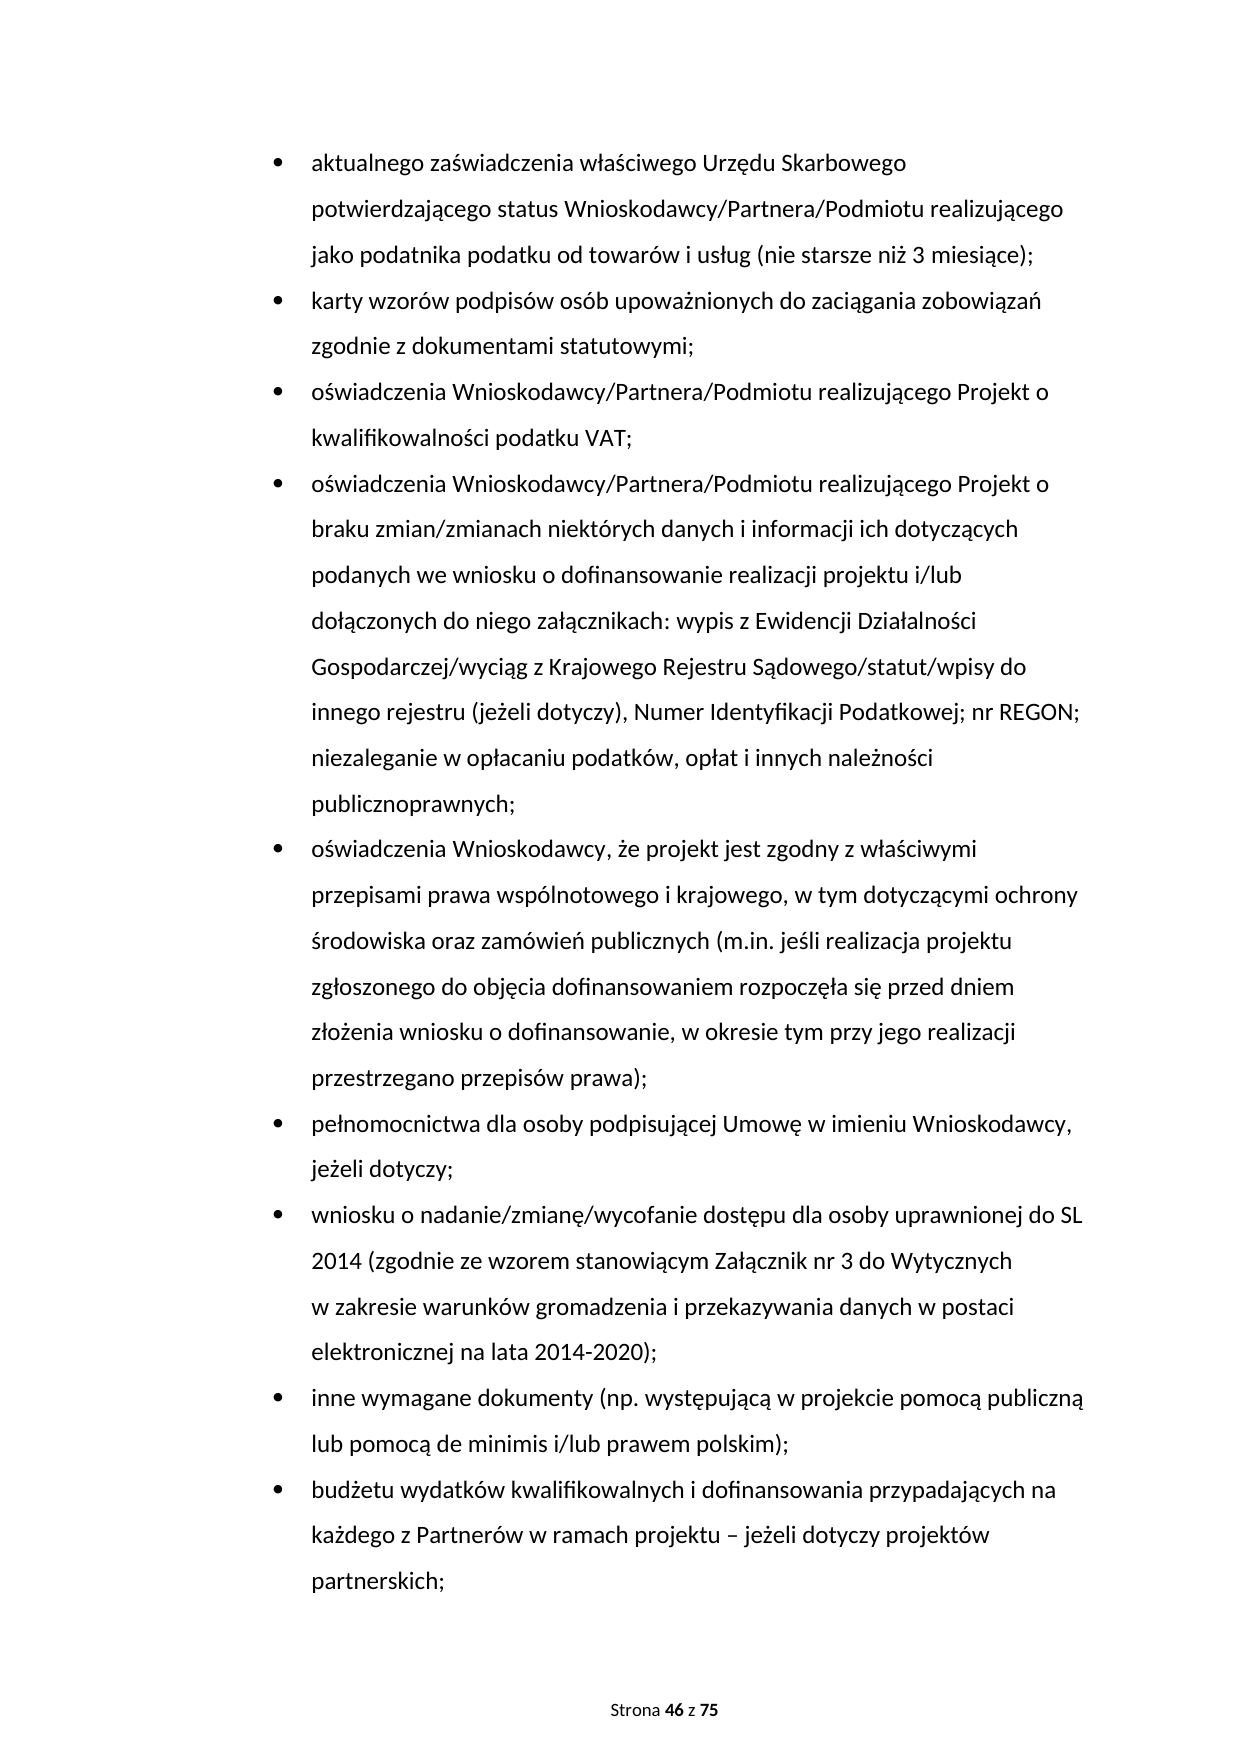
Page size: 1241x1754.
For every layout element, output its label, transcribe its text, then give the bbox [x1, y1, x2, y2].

list oświadczenia Wnioskodawcy, że projekt jest zgodny z właściwymi przepisami prawa wspólnotowego i krajowego, w tym dotyczącymi ochrony środowiska oraz zamówień publicznych (m.in. jeśli realizacja projektu zgłoszonego do objęcia dofinansowaniem rozpoczęła się przed dniem złożenia wniosku o dofinansowanie, w okresie tym przy jego realizacji przestrzegano przepisów prawa); [274, 833, 1093, 1093]
list oświadczenia Wnioskodawcy/Partnera/Podmiotu realizującego Projekt o braku zmian/zmianach niektórych danych i informacji ich dotyczących podanych we wniosku o dofinansowanie realizacji projektu i/lub dołączonych do niego załącznikach: wypis z Ewidencji Działalności Gospodarczej/wyciąg z Krajowego Rejestru Sądowego/statut/wpisy do innego rejestru (jeżeli dotyczy), Numer Identyfikacji Podatkowej; nr REGON; niezaleganie w opłacaniu podatków, opłat i innych należności publicznoprawnych; [274, 468, 1093, 818]
list wniosku o nadanie/zmianę/wycofanie dostępu dla osoby uprawnionej do SL 2014 (zgodnie ze wzorem stanowiącym Załącznik nr 3 do Wytycznych w zakresie warunków gromadzenia i przekazywania danych w postaci elektronicznej na lata 2014-2020); [274, 1199, 1093, 1367]
list karty wzorów podpisów osób upoważnionych do zaciągania zobowiązań zgodnie z dokumentami statutowymi; [274, 285, 1093, 361]
list oświadczenia Wnioskodawcy/Partnera/Podmiotu realizującego Projekt o kwalifikowalności podatku VAT; [274, 376, 1093, 452]
list aktualnego zaświadczenia właściwego Urzędu Skarbowego potwierdzającego status Wnioskodawcy/Partnera/Podmiotu realizującego jako podatnika podatku od towarów i usług (nie starsze niż 3 miesiące); [274, 148, 1093, 269]
list budżetu wydatków kwalifikowalnych i dofinansowania przypadających na każdego z Partnerów w ramach projektu – jeżeli dotyczy projektów partnerskich; [274, 1474, 1093, 1596]
list inne wymagane dokumenty (np. występującą w projekcie pomocą publiczną lub pomocą de minimis i/lub prawem polskim); [274, 1382, 1093, 1458]
list pełnomocnictwa dla osoby podpisującej Umowę w imieniu Wnioskodawcy, jeżeli dotyczy; [274, 1108, 1093, 1184]
